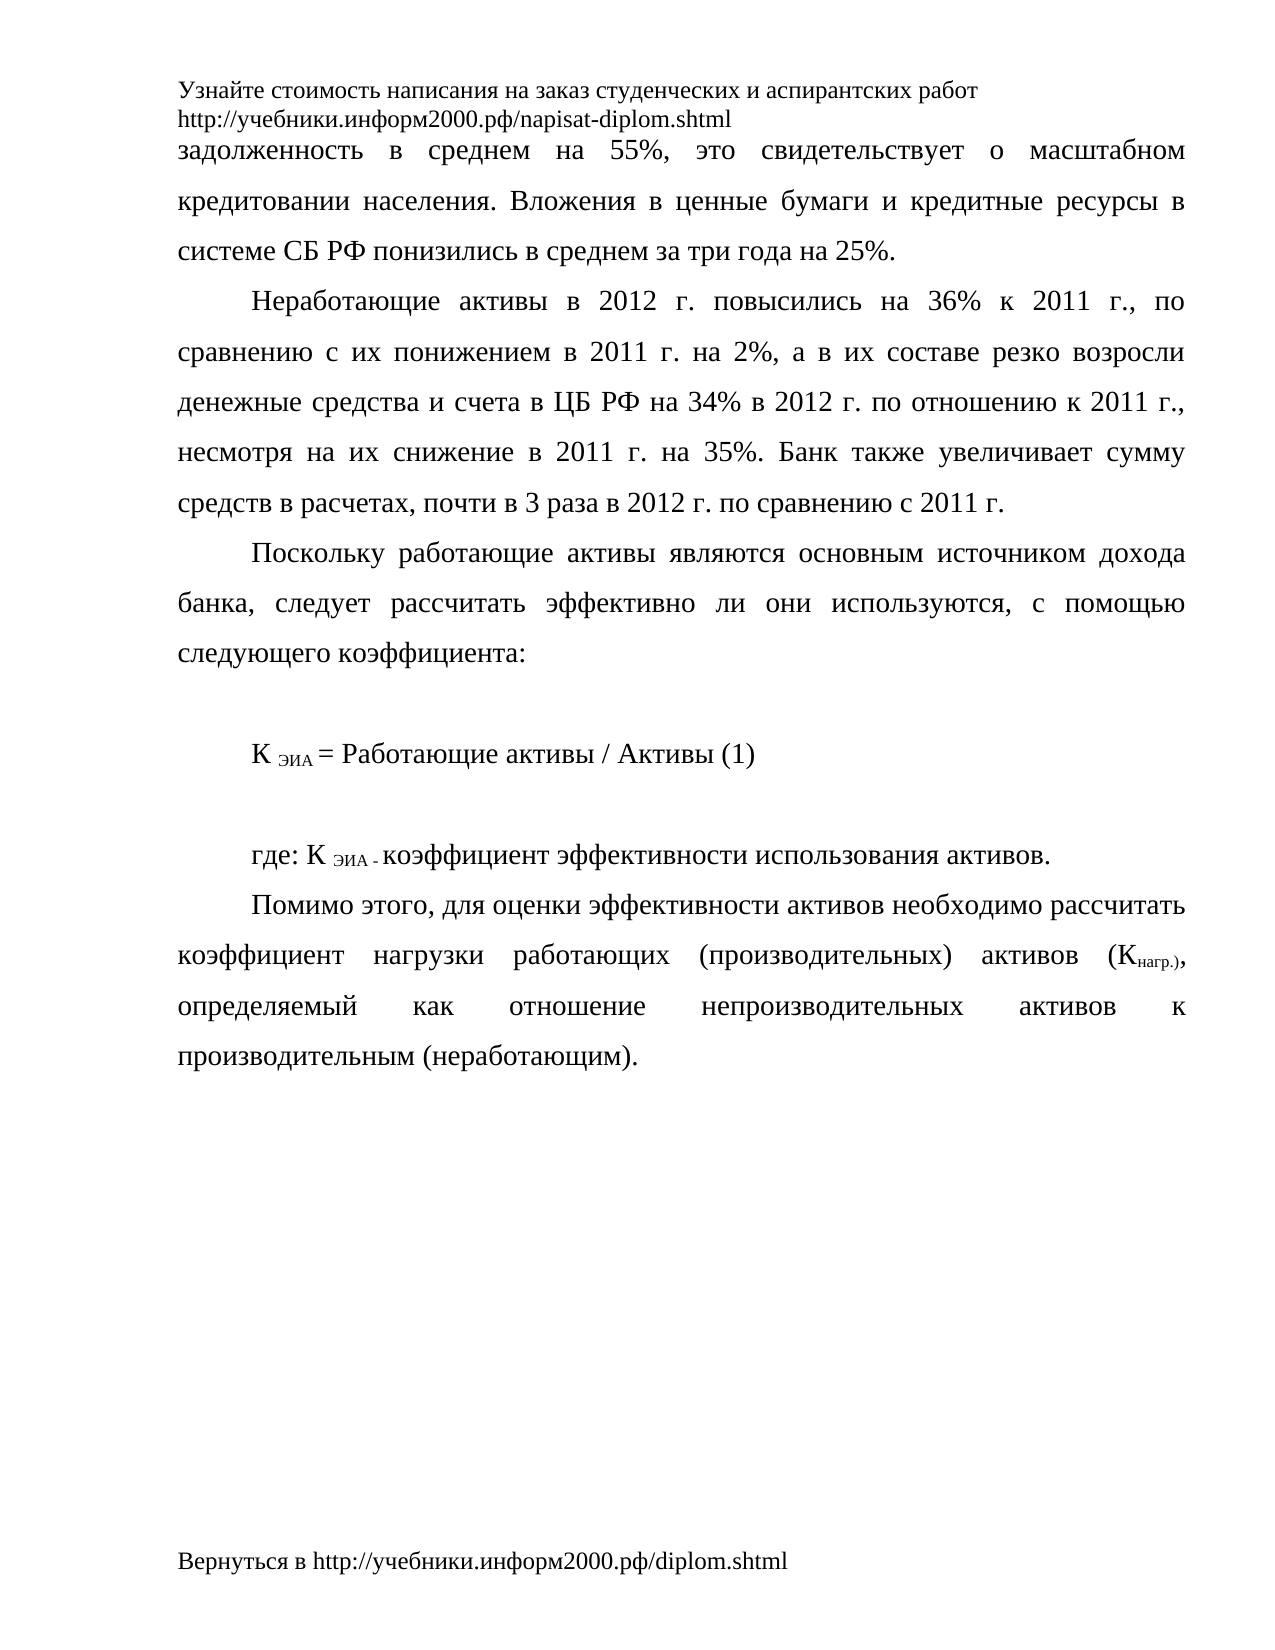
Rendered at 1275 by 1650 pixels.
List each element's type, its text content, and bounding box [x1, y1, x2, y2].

text Поскольку работающие активы являются основным источником дохода банка, следует рассчитать эффективно ли они используются, с помощью следующего коэффициента: [177, 535, 1186, 669]
text Помимо этого, для оценки эффективности активов необходимо рассчитать коэффициент нагрузки работающих (производительных) активов (Кнагр.), определяемый как отношение непроизводительных активов к производительным (неработающим). [177, 887, 1186, 1072]
text Неработающие активы в 2012 г. повысились на 36% к 2011 г., по сравнению с их понижением в 2011 г. на 2%, а в их составе резко возросли денежные средства и счета в ЦБ РФ на 34% в 2012 г. по отношению к 2011 г., несмотря на их снижение в 2011 г. на 35%. Банк также увеличивает сумму средств в расчетах, почти в 3 раза в 2012 г. по сравнению с 2011 г. [177, 283, 1186, 518]
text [177, 132, 1186, 267]
text где: К ЭИА - коэффициент эффективности использования активов. [177, 837, 1186, 870]
text К ЭИА = Работающие активы / Активы (1) [177, 736, 1186, 770]
